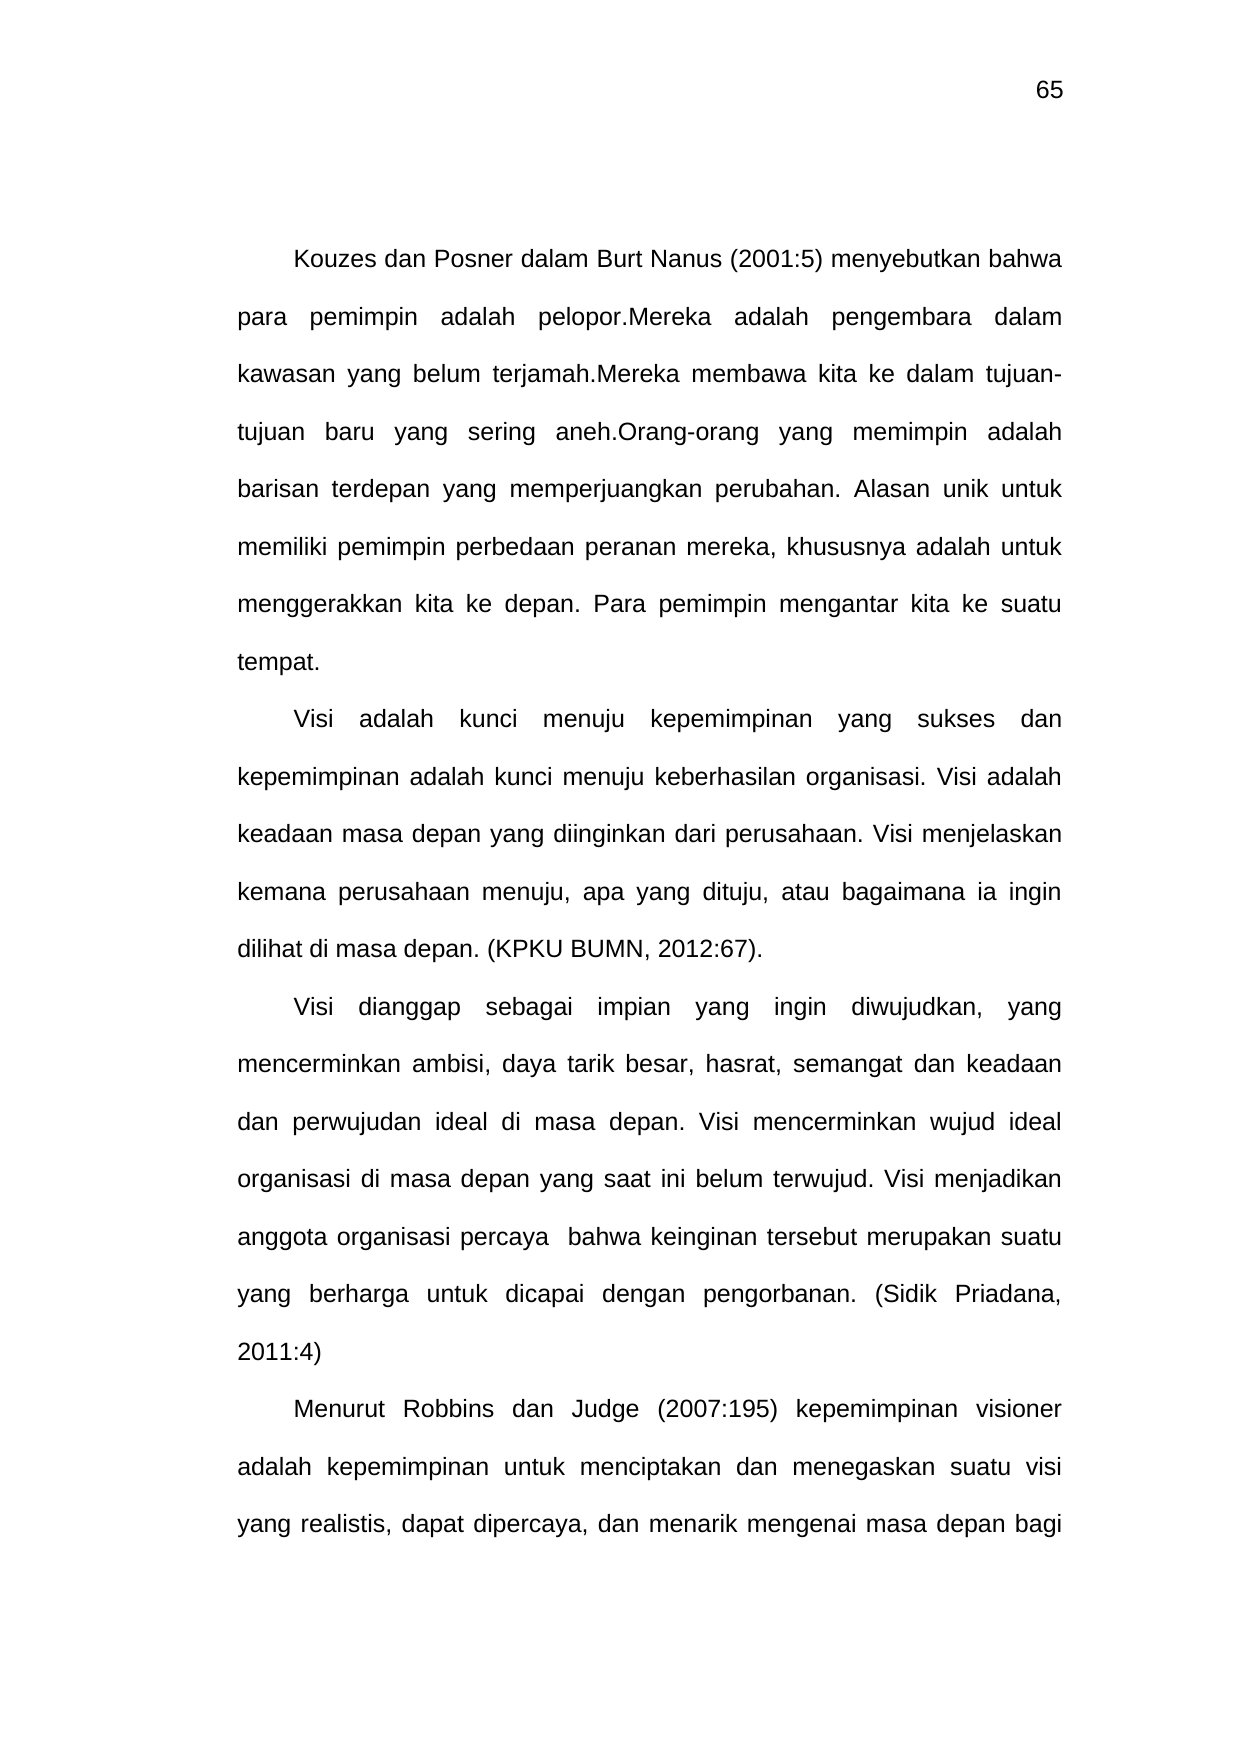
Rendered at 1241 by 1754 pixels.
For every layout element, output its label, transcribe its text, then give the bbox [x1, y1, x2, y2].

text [237, 1394, 1063, 1538]
text Kouzes dan Posner dalam Burt Nanus (2001:5) menyebutkan bahwa para pemimpin adalah pelopor.Mereka adalah pengembara dalam kawasan yang belum terjamah.Mereka membawa kita ke dalam tujuan-tujuan baru yang sering aneh.Orang-orang yang memimpin adalah barisan terdepan yang memperjuangkan perubahan. Alasan unik untuk memiliki pemimpin perbedaan peranan mereka, khususnya adalah untuk menggerakkan kita ke depan. Para pemimpin mengantar kita ke suatu tempat. [237, 244, 1063, 676]
text Visi dianggap sebagai impian yang ingin diwujudkan, yang mencerminkan ambisi, daya tarik besar, hasrat, semangat dan keadaan dan perwujudan ideal di masa depan. Visi mencerminkan wujud ideal organisasi di masa depan yang saat ini belum terwujud. Visi menjadikan anggota organisasi percaya bahwa keinginan tersebut merupakan suatu yang berharga untuk dicapai dengan pengorbanan. (Sidik Priadana, 2011:4) [237, 992, 1063, 1366]
text Visi adalah kunci menuju kepemimpinan yang sukses dan kepemimpinan adalah kunci menuju keberhasilan organisasi. Visi adalah keadaan masa depan yang diinginkan dari perusahaan. Visi menjelaskan kemana perusahaan menuju, apa yang dituju, atau bagaimana ia ingin dilihat di masa depan. (KPKU BUMN, 2012:67). [237, 704, 1063, 963]
